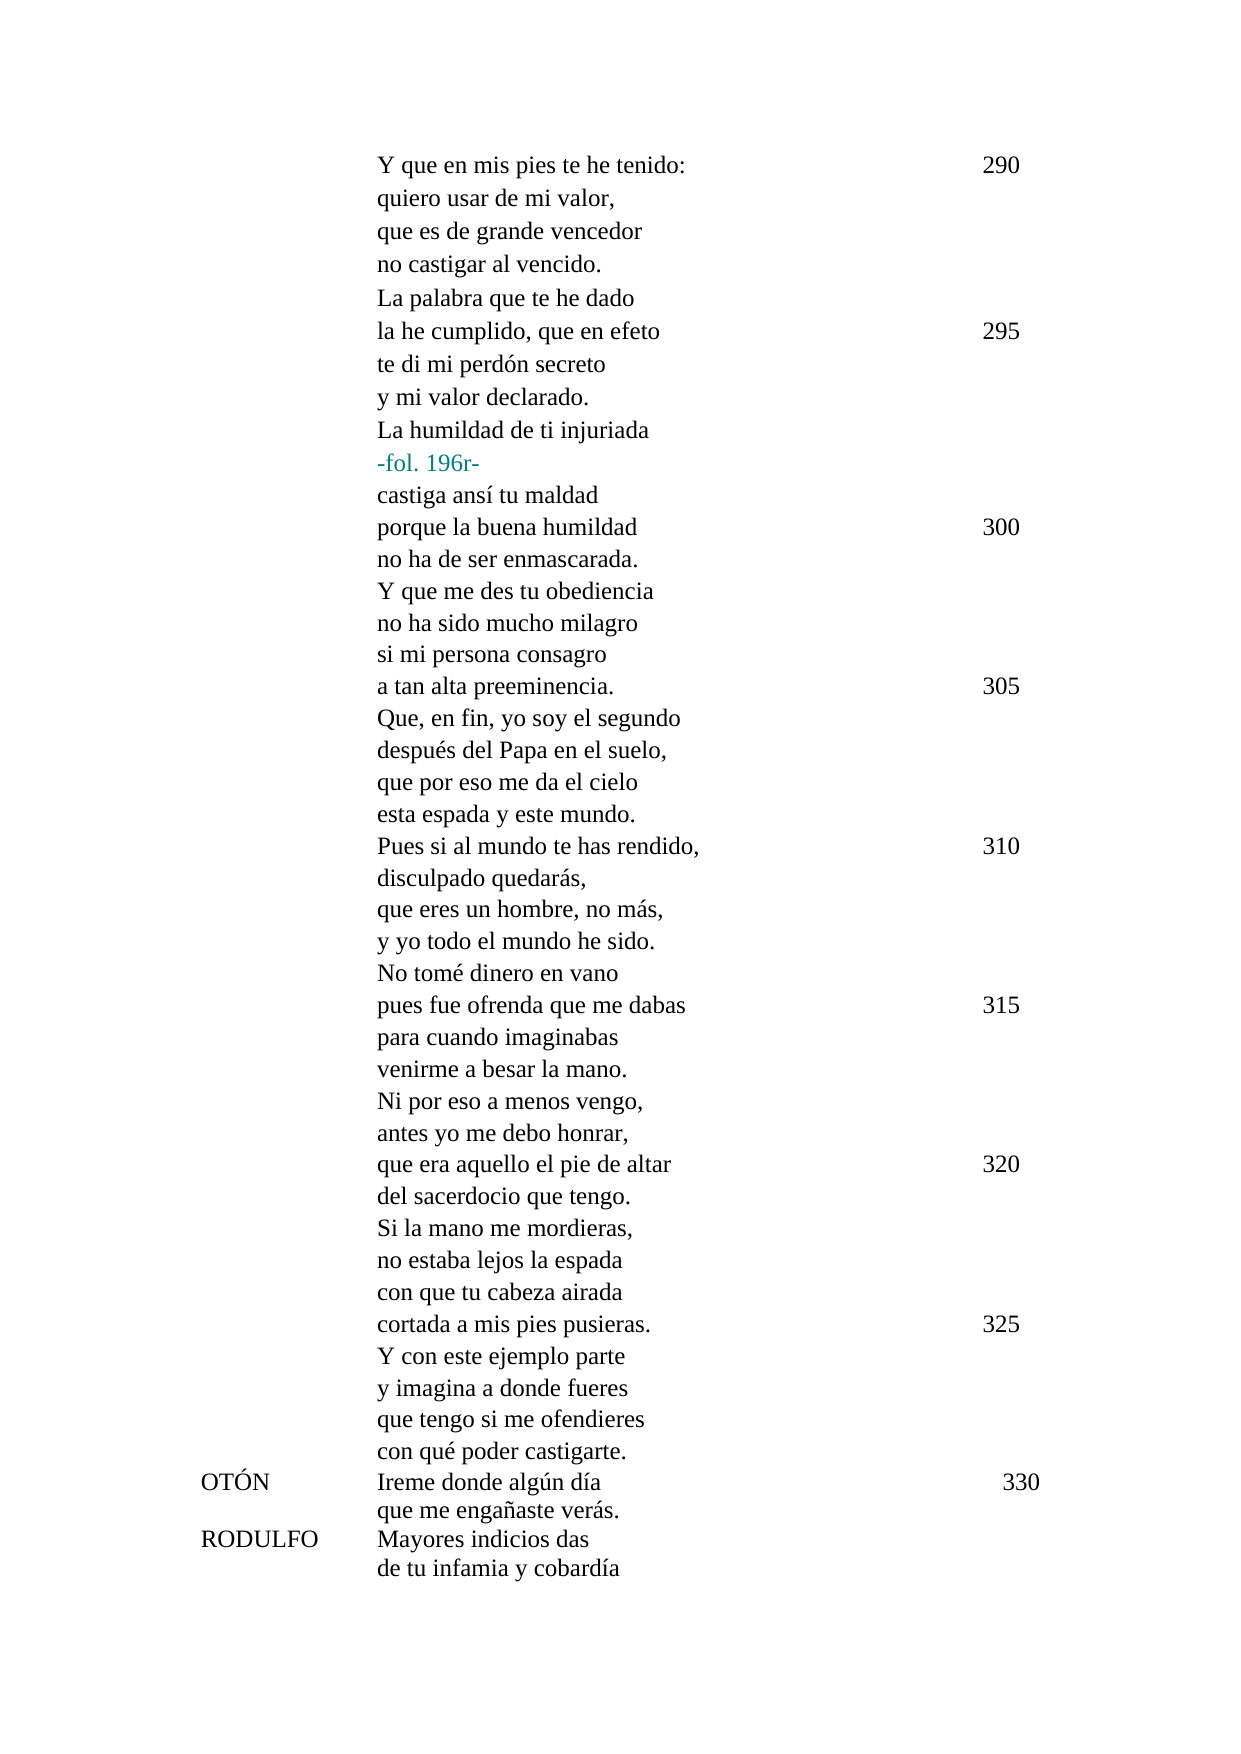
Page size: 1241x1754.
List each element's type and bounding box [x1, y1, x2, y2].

table_cell [201, 1467, 1040, 1524]
table_cell [201, 1525, 1040, 1582]
table_cell [201, 148, 1040, 1467]
